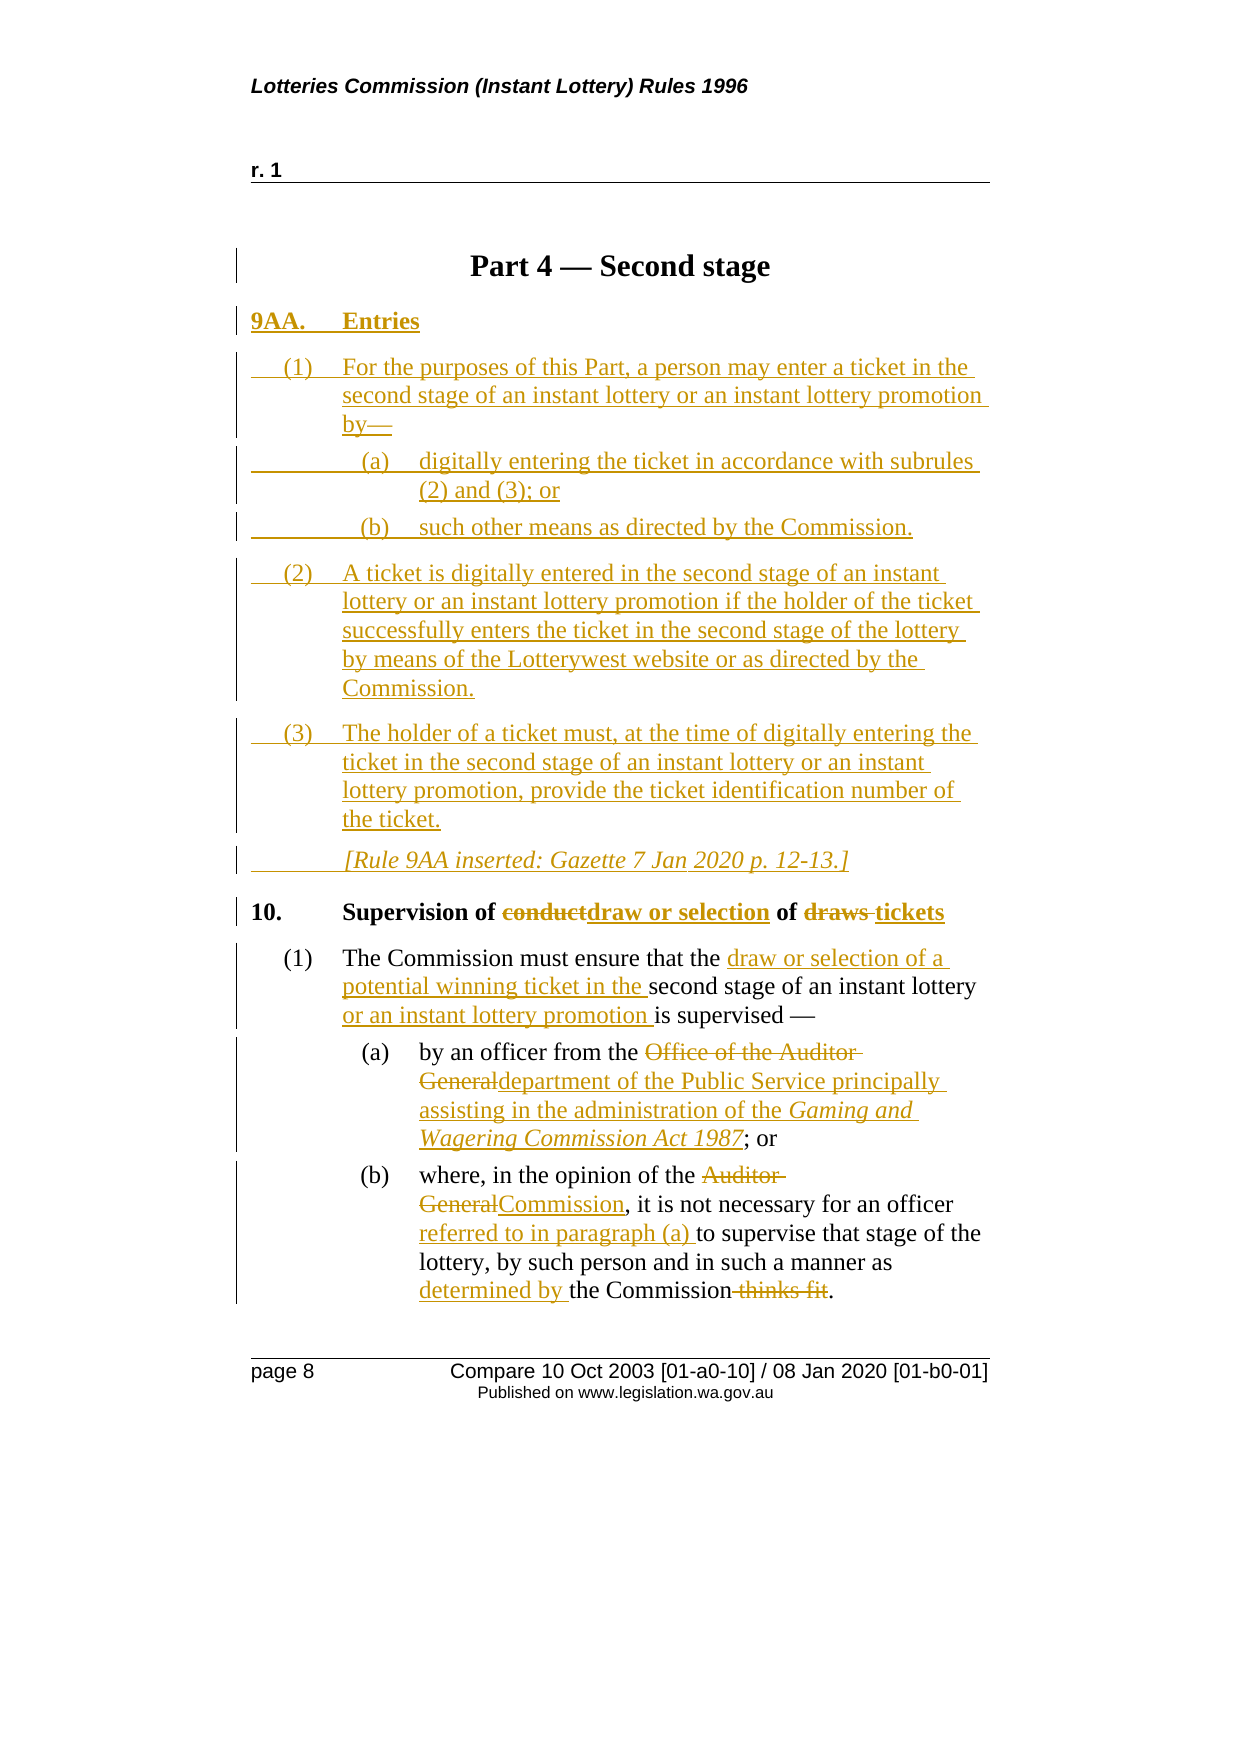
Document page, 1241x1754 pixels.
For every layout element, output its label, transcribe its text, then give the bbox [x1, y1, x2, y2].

text (a) by an officer from the ; or [251, 1037, 990, 1152]
text (b) where, in the opinion of the , it is not necessary for an officer to supervise that stage of the lottery, by such person and in such a manner as the Commission. [251, 1161, 990, 1304]
subtitle 10. Supervision of of [251, 897, 990, 926]
text (1) The Commission must ensure that the second stage of an instant lottery is supervised — [251, 943, 990, 1029]
subtitle Part 4 — Second stage [251, 247, 990, 283]
